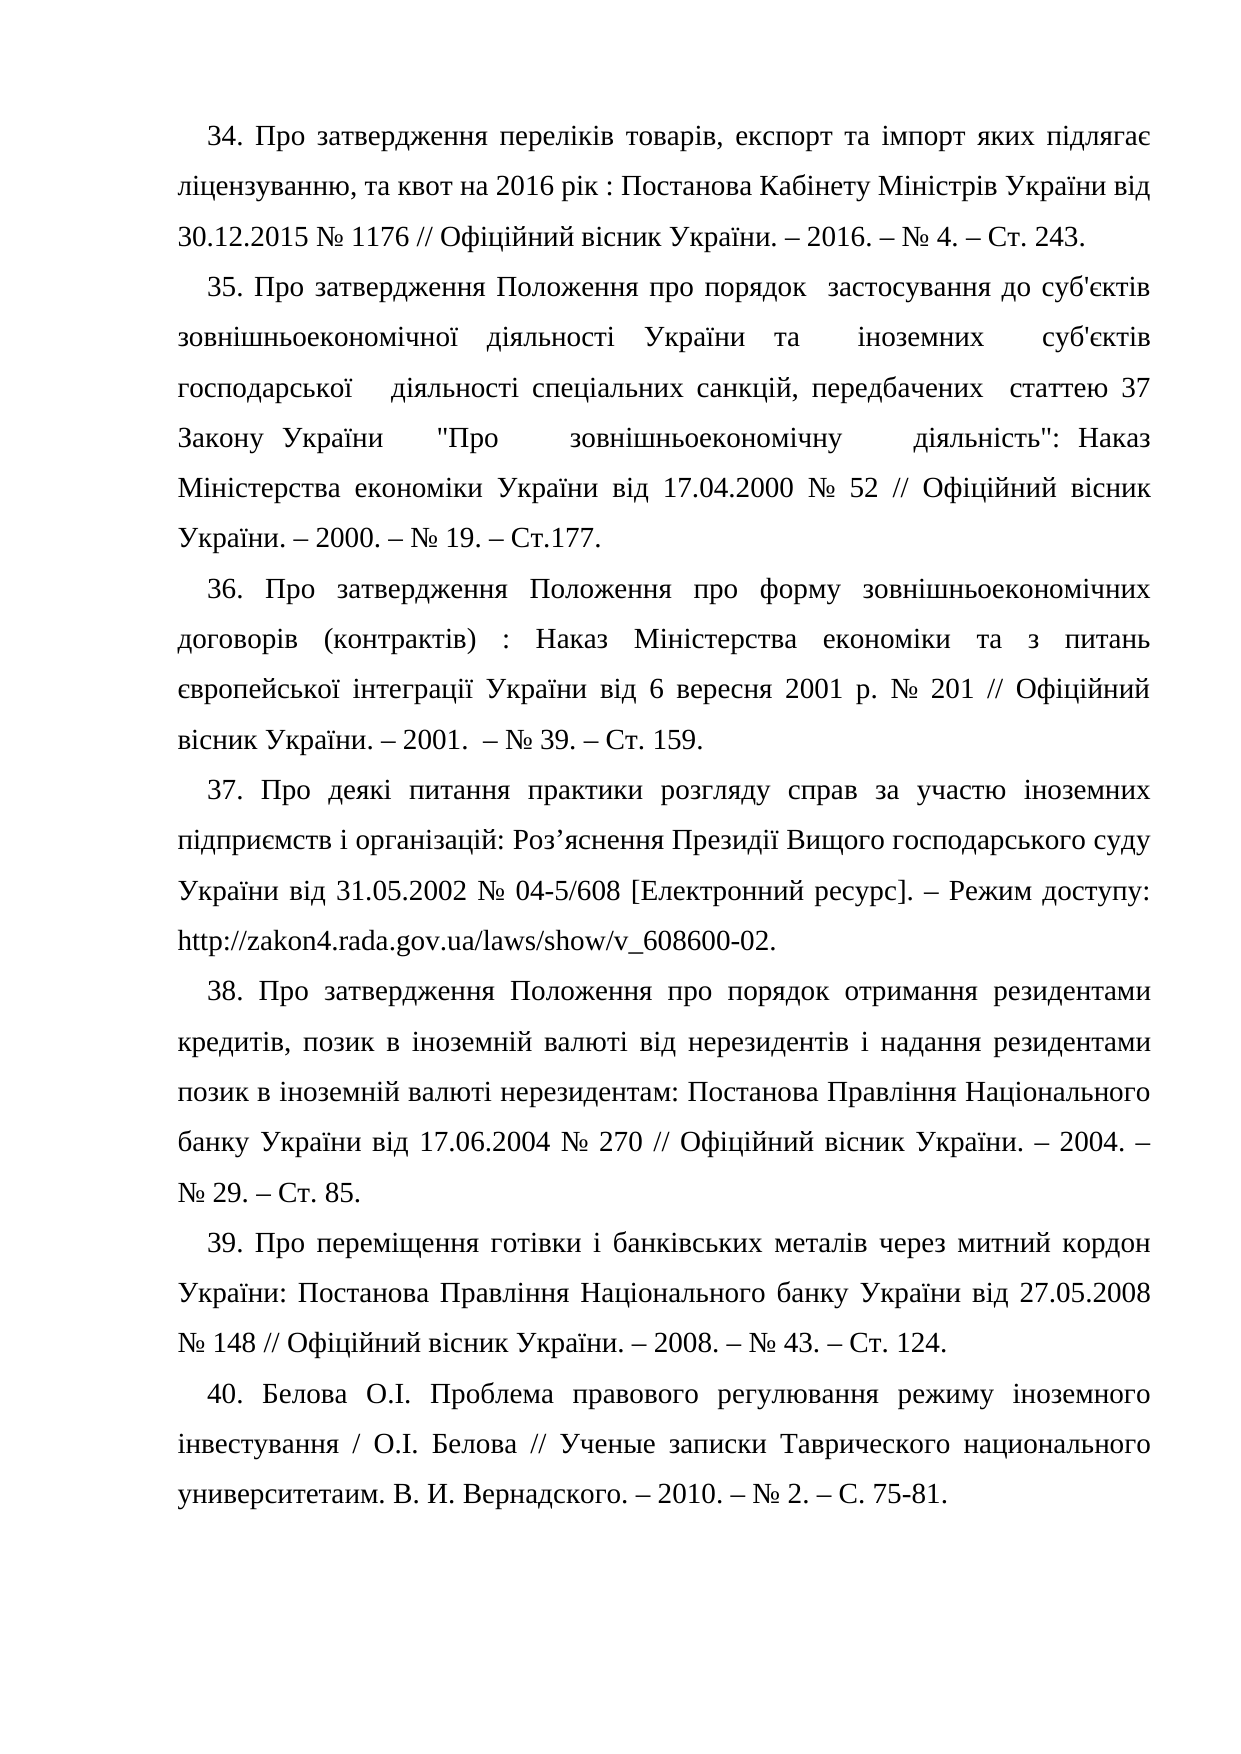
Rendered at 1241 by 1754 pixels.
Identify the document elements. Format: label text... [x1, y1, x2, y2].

text 38. Про затвердження Положення про порядок отримання резидентами кредитів, позик в іноземній валюті від нерезидентів і надання резидентами позик в іноземній валюті нерезидентам: Постанова Правління Національного банку України від 17.06.2004 № 270 // Офіційний вісник України. – 2004. – № 29. – Ст. 85. [177, 973, 1152, 1208]
text 39. Про переміщення готівки і банківських металів через митний кордон України: Постанова Правління Національного банку України від 27.05.2008 № 148 // Офіційний вісник України. – 2008. – № 43. – Ст. 124. [177, 1225, 1152, 1359]
text 34. Про затвердження переліків товарів, експорт та імпорт яких підлягає ліцензуванню, та квот на 2016 рік : Постанова Кабінету Міністрів України від 30.12.2015 № 1176 // Офіційний вісник України. – 2016. – № 4. – Ст. 243. [177, 118, 1152, 252]
text 37. Про деякі питання практики розгляду справ за участю іноземних підприємств і організацій: Роз’яснення Президії Вищого господарського суду України від 31.05.2002 № 04-5/608 [Електронний ресурс]. – Режим доступу: http://zakon4.rada.gov.ua/laws/show/v_608600-02. [177, 772, 1152, 957]
text 36. Про затвердження Положення про форму зовнішньоекономічних договорів (контрактів) : Наказ Міністерства економіки та з питань європейської інтеграції України від 6 вересня 2001 р. № 201 // Офіційний вісник України. – 2001. – № 39. – Ст. 159. [177, 571, 1152, 755]
text 40. Белова О.І. Проблема правового регулювання режиму іноземного інвестування / О.І. Белова // Ученые записки Таврического национального университетаим. В. И. Вернадского. – 2010. – № 2. – С. 75-81. [177, 1376, 1152, 1510]
text 35. Про затвердження Положення про порядок застосування до суб'єктів зовнішньоекономічної діяльності України та іноземних суб'єктів господарської діяльності спеціальних санкцій, передбачених статтею 37 Закону України "Про зовнішньоекономічну діяльність": Наказ Міністерства економіки України від 17.04.2000 № 52 // Офіційний вісник України. – 2000. – № 19. – Ст.177. [177, 269, 1152, 554]
